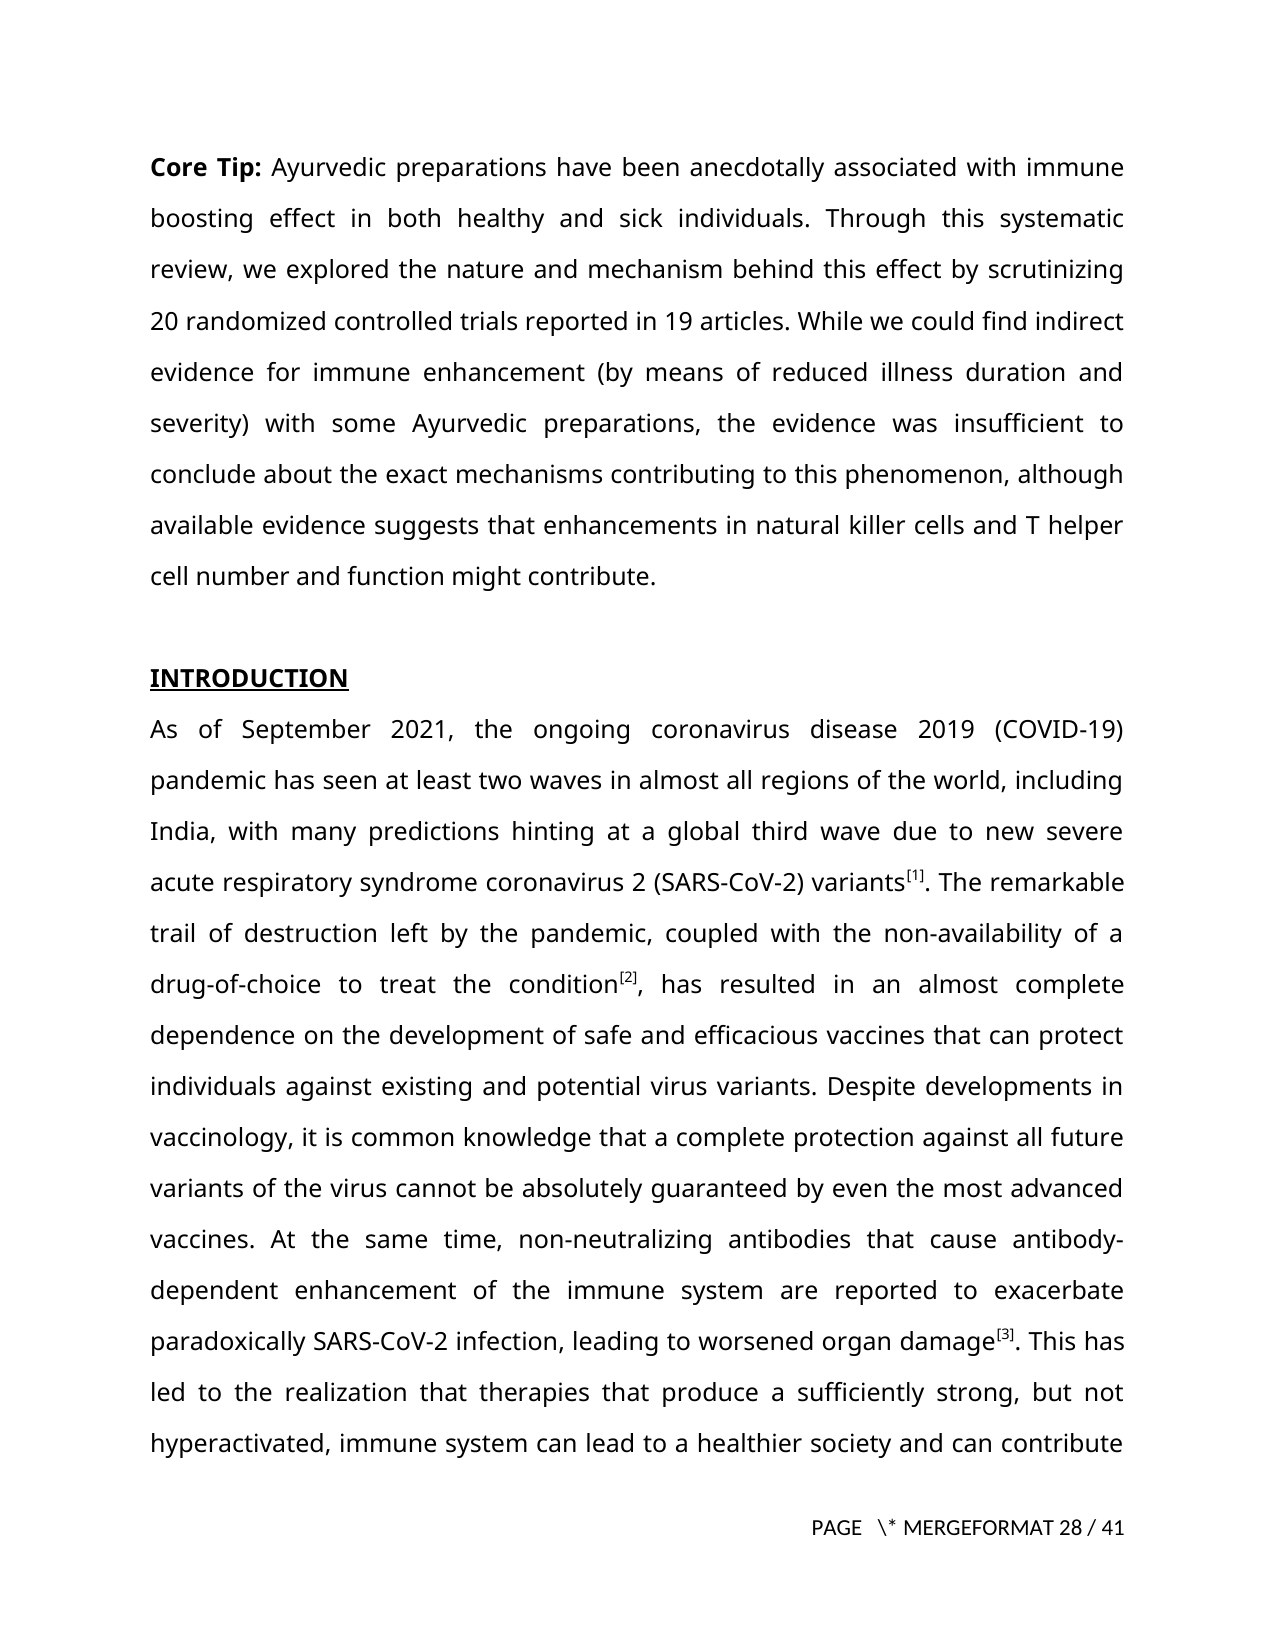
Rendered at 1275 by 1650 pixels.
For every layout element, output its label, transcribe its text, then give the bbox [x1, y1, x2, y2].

text Core Tip: Ayurvedic preparations have been anecdotally associated with immune boosting effect in both healthy and sick individuals. Through this systematic review, we explored the nature and mechanism behind this effect by scrutinizing 20 randomized controlled trials reported in 19 articles. While we could find indirect evidence for immune enhancement (by means of reduced illness duration and severity) with some Ayurvedic preparations, the evidence was insufficient to conclude about the exact mechanisms contributing to this phenomenon, although available evidence suggests that enhancements in natural killer cells and T helper cell number and function might contribute. [150, 150, 1125, 592]
text INTRODUCTION [150, 660, 1125, 694]
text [150, 711, 1125, 1460]
